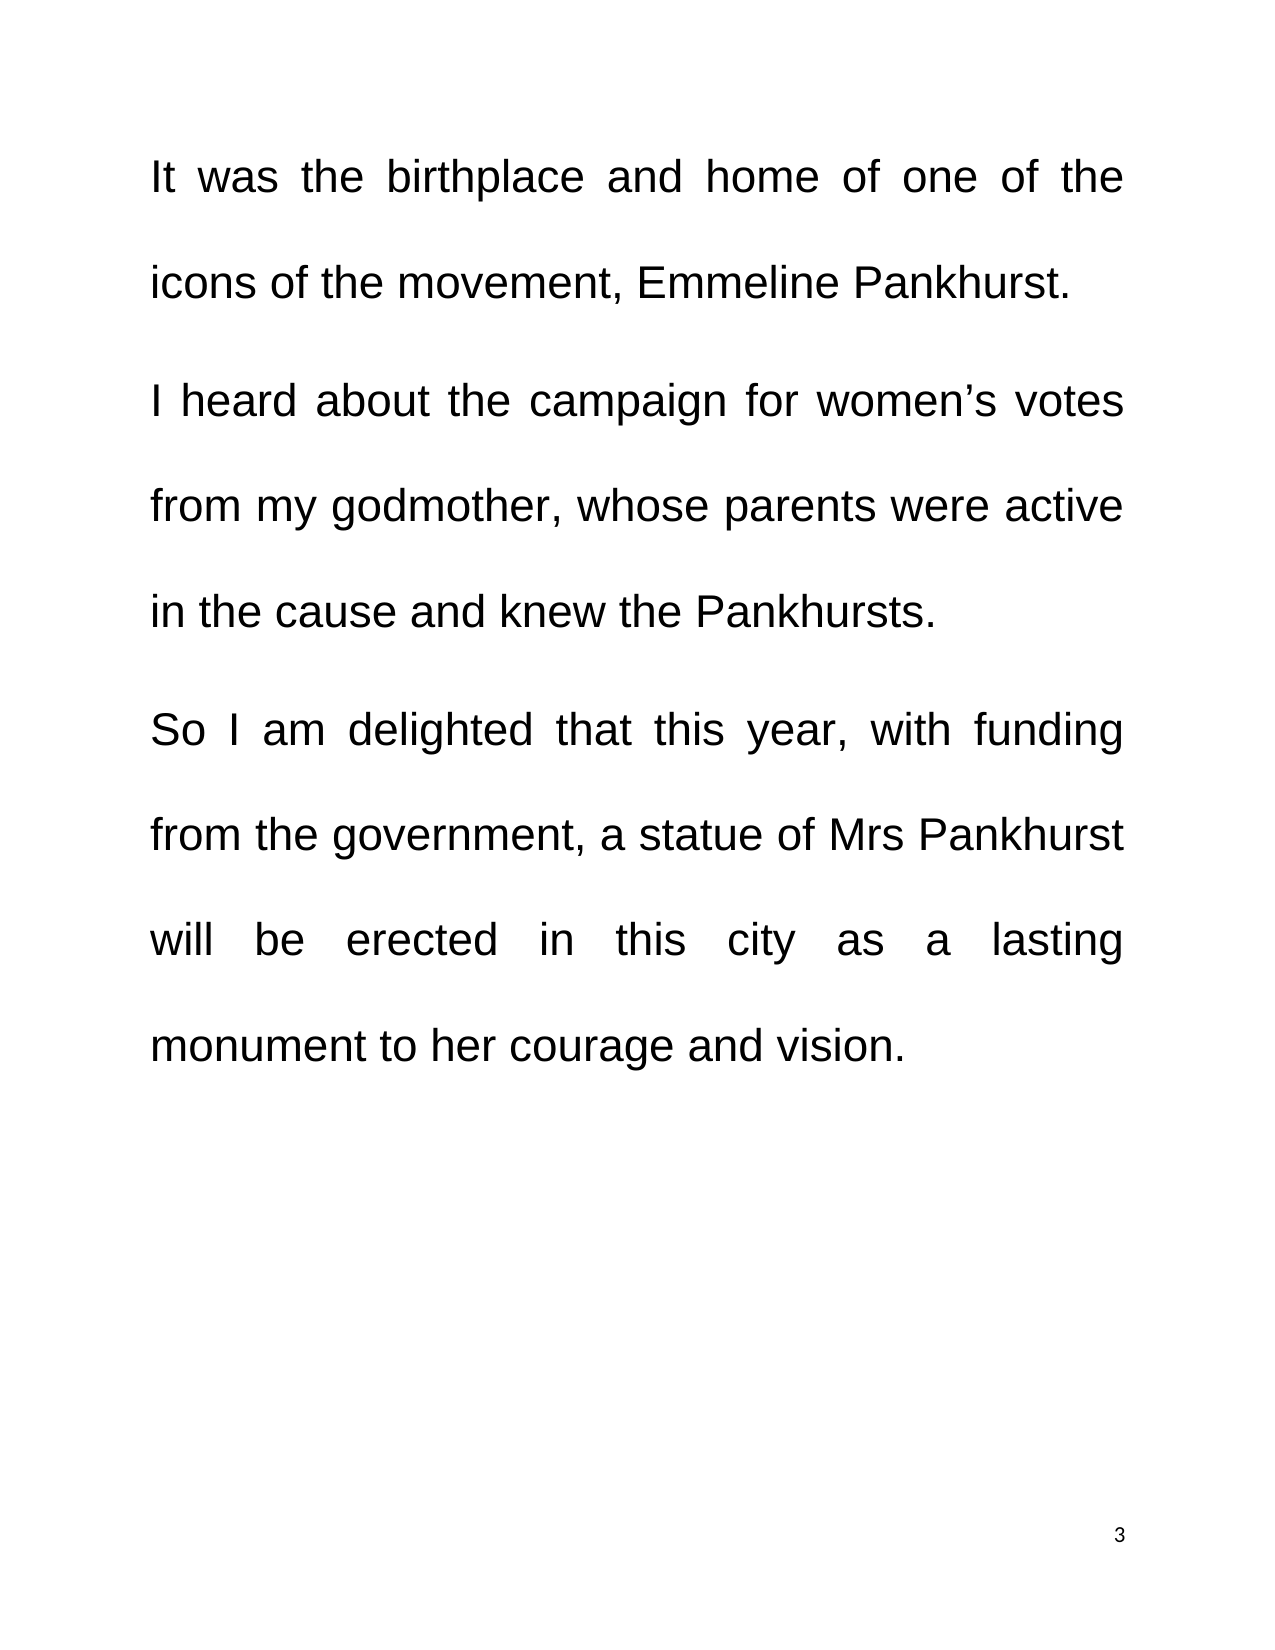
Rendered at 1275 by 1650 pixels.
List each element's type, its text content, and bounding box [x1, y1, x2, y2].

text It was the birthplace and home of one of the icons of the movement, Emmeline Pankhurst. [150, 150, 1125, 308]
text So I am delighted that this year, with funding from the government, a statue of Mrs Pankhurst will be erected in this city as a lasting monument to her courage and vision. [150, 702, 1125, 1071]
text I heard about the campaign for women’s votes from my godmother, whose parents were active in the cause and knew the Pankhursts. [150, 373, 1125, 637]
